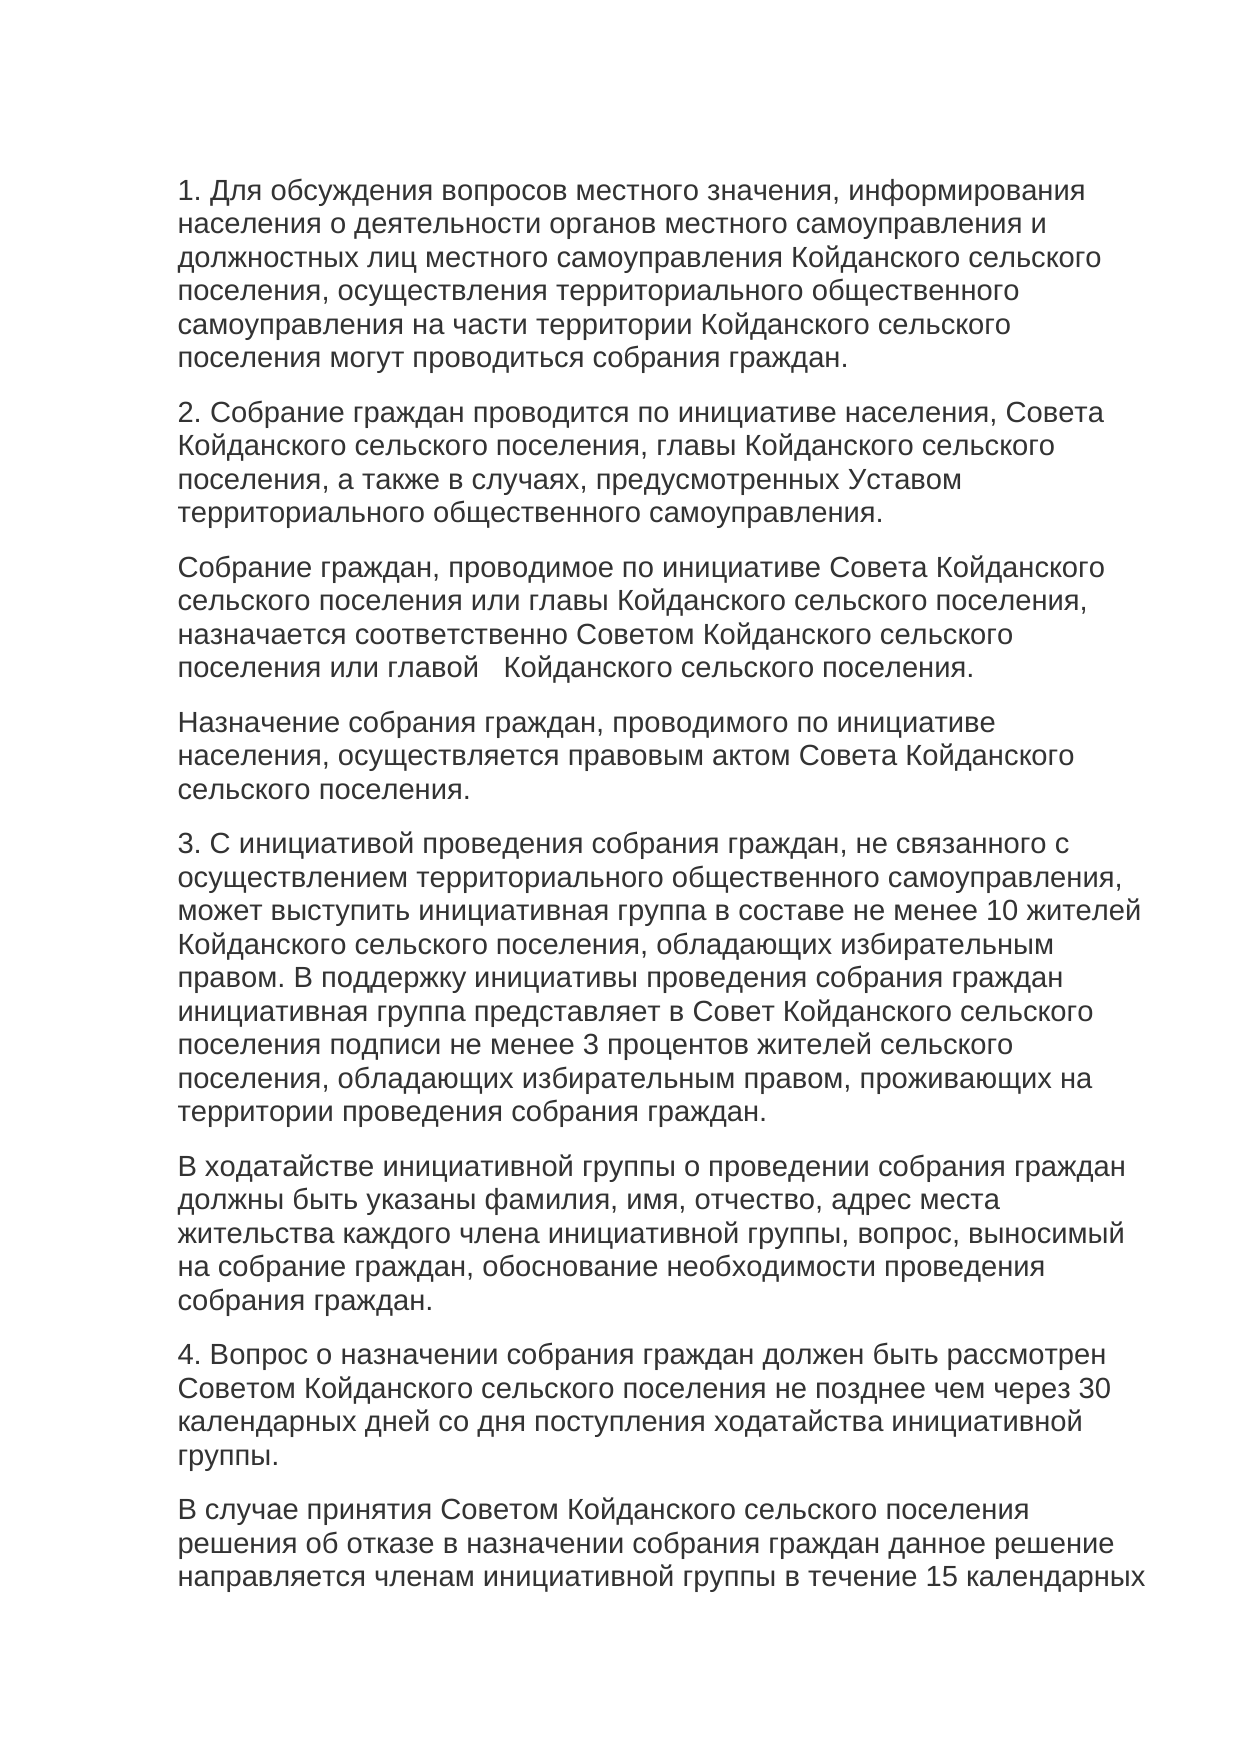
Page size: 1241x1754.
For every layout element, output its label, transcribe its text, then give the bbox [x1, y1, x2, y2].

text Собрание граждан, проводимое по инициативе Совета Койданского сельского поселения или главы Койданского сельского поселения, назначается соответственно Советом Койданского сельского поселения или главой Койданского сельского поселения. [177, 549, 1152, 684]
text 3. С инициативой проведения собрания граждан, не связанного с осуществлением территориального общественного самоуправления, может выступить инициативная группа в составе не менее 10 жителей Койданского сельского поселения, обладающих избирательным правом. В поддержку инициативы проведения собрания граждан инициативная группа представляет в Совет Койданского сельского поселения подписи не менее 3 процентов жителей сельского поселения, обладающих избирательным правом, проживающих на территории проведения собрания граждан. [177, 826, 1152, 1128]
text 1. Для обсуждения вопросов местного значения, информирования населения о деятельности органов местного самоуправления и должностных лиц местного самоуправления Койданского сельского поселения, осуществления территориального общественного самоуправления на части территории Койданского сельского поселения могут проводиться собрания граждан. [177, 172, 1152, 374]
text 4. Вопрос о назначении собрания граждан должен быть рассмотрен Советом Койданского сельского поселения не позднее чем через 30 календарных дней со дня поступления ходатайства инициативной группы. [177, 1337, 1152, 1471]
text В ходатайстве инициативной группы о проведении собрания граждан должны быть указаны фамилия, имя, отчество, адрес места жительства каждого члена инициативной группы, вопрос, выносимый на собрание граждан, обоснование необходимости проведения собрания граждан. [177, 1149, 1152, 1316]
text Назначение собрания граждан, проводимого по инициативе населения, осуществляется правовым актом Совета Койданского сельского поселения. [177, 704, 1152, 805]
text 2. Собрание граждан проводится по инициативе населения, Совета Койданского сельского поселения, главы Койданского сельского поселения, а также в случаях, предусмотренных Уставом территориального общественного самоуправления. [177, 394, 1152, 529]
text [177, 1492, 1152, 1593]
